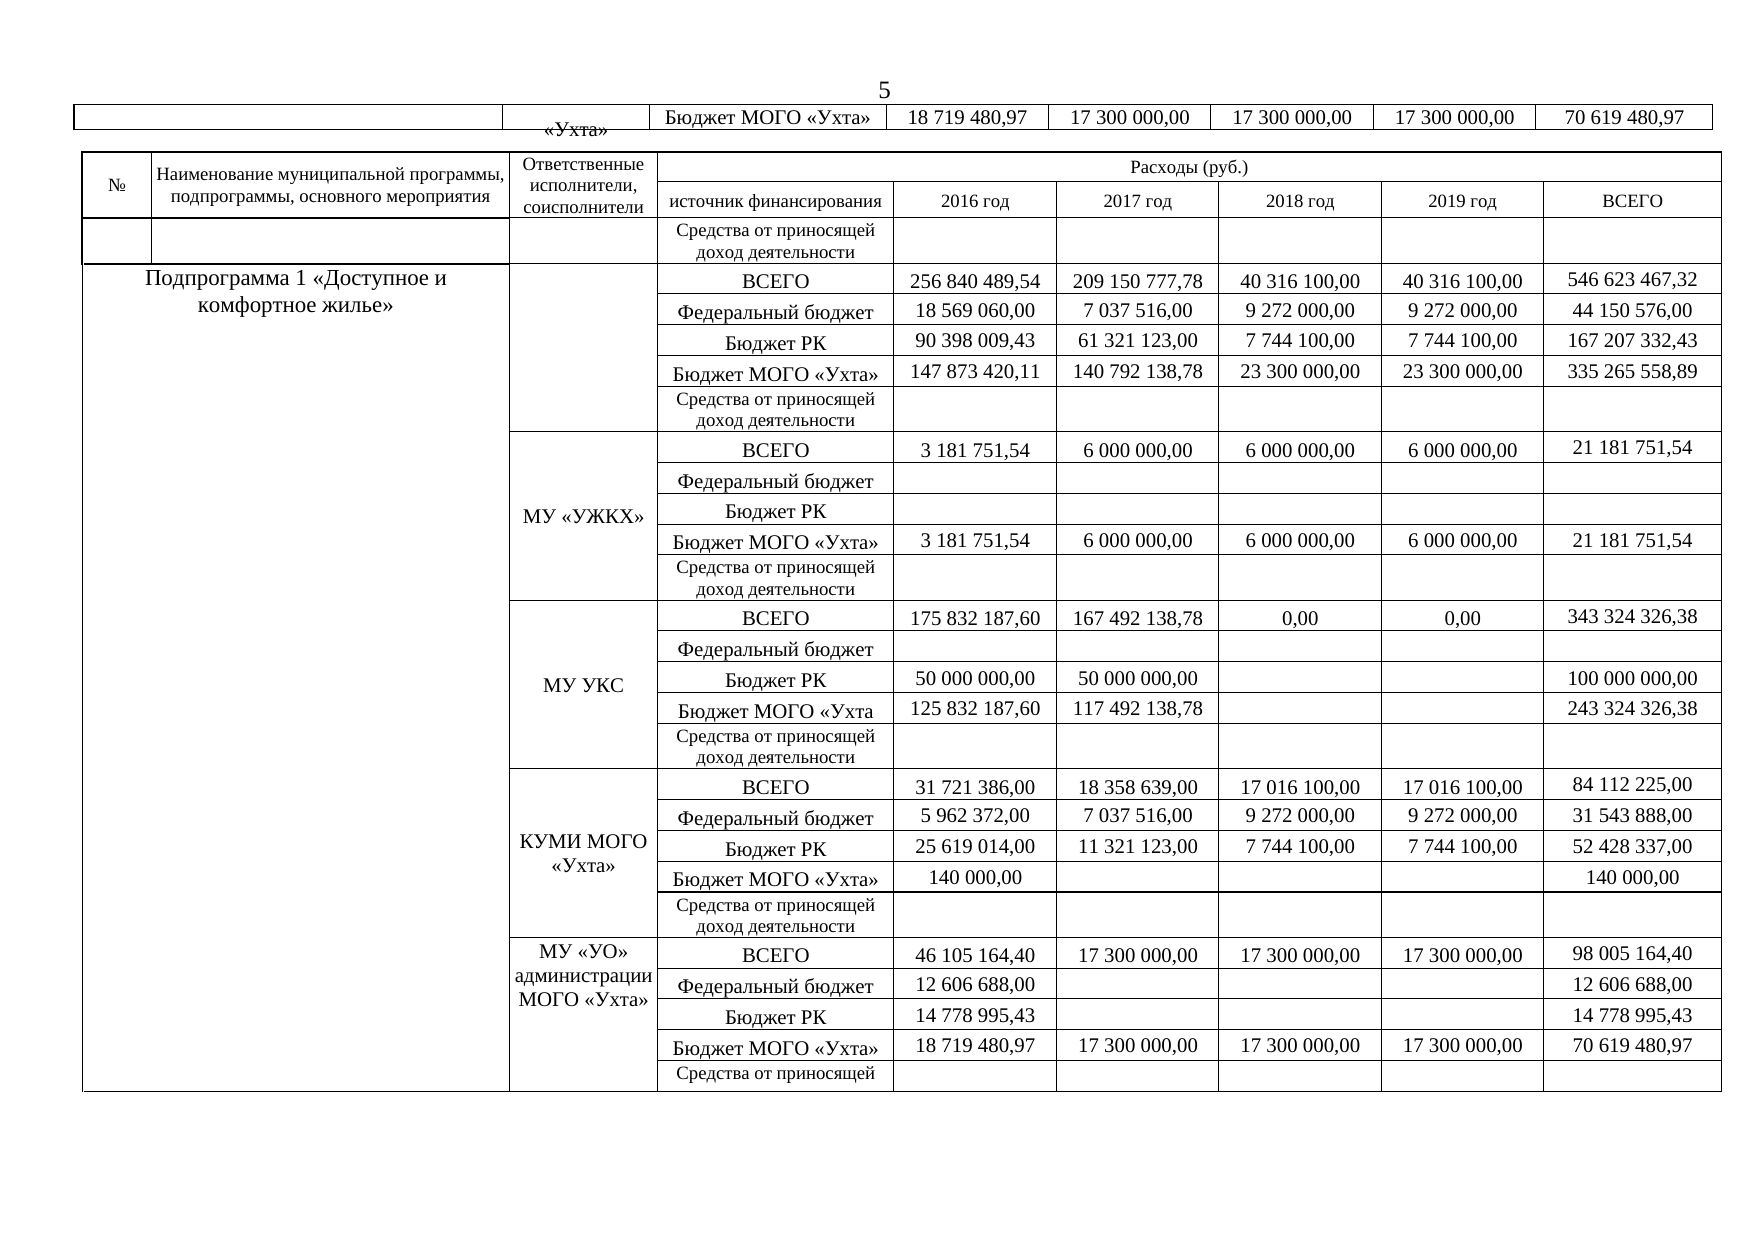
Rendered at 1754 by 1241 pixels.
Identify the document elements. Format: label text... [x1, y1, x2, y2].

table_cell 17 300 000,00 [1049, 105, 1210, 129]
table_cell 243 324 326,38 [1544, 693, 1721, 723]
table_cell 6 000 000,00 [1057, 432, 1218, 462]
table_cell [1057, 387, 1218, 431]
table_header № [83, 153, 151, 217]
table_cell ВСЕГО [658, 264, 893, 293]
table_cell Средства от приносящей доход деятельности [658, 1061, 893, 1091]
table_cell 167 207 332,43 [1544, 325, 1721, 355]
table_cell ВСЕГО [658, 769, 893, 799]
table_cell ВСЕГО [1544, 182, 1721, 217]
table_cell 17 016 100,00 [1382, 769, 1543, 799]
table_cell [1057, 631, 1218, 661]
table_cell 17 300 000,00 [1382, 1030, 1543, 1060]
table_cell [1544, 387, 1721, 431]
table_cell 117 492 138,78 [1057, 693, 1218, 723]
table_cell 3 181 751,54 [894, 432, 1056, 462]
table_cell 12 606 688,00 [894, 969, 1056, 998]
table_cell [510, 218, 657, 262]
table_cell [1219, 969, 1381, 998]
table_cell [1382, 631, 1543, 661]
table_cell [1382, 862, 1543, 891]
table_cell Бюджет МОГО «Ухта» [658, 356, 893, 386]
table_cell Федеральный бюджет [658, 294, 893, 324]
table_cell 6 000 000,00 [1057, 525, 1218, 554]
table_cell 21 181 751,54 [1544, 525, 1721, 554]
table_cell Средства от приносящей доход деятельности [658, 387, 893, 431]
table_cell 84 112 225,00 [1544, 769, 1721, 799]
table_cell 52 428 337,00 [1544, 831, 1721, 861]
table_cell [894, 631, 1056, 661]
table_cell [1382, 893, 1543, 937]
table_cell 18 719 480,97 [887, 105, 1048, 129]
table_cell 9 272 000,00 [1382, 294, 1543, 324]
table_cell 6 000 000,00 [1382, 432, 1543, 462]
table_cell Средства от приносящей доход деятельности [658, 893, 893, 937]
table_cell Бюджет РК [658, 662, 893, 692]
table_cell 46 105 164,40 [894, 938, 1056, 967]
table_cell 70 619 480,97 [1544, 1030, 1721, 1060]
table_cell [1382, 218, 1543, 262]
table_cell 343 324 326,38 [1544, 601, 1721, 630]
table_cell [1057, 862, 1218, 891]
table_cell [1219, 662, 1381, 692]
table_cell [894, 555, 1056, 599]
table_cell [1382, 1061, 1543, 1091]
table_cell 25 619 014,00 [894, 831, 1056, 861]
table_cell [894, 218, 1056, 262]
table_cell 256 840 489,54 [894, 264, 1056, 293]
table_cell 50 000 000,00 [894, 662, 1056, 692]
table_cell 3 181 751,54 [894, 525, 1056, 554]
table_cell источник финансирования [658, 182, 893, 217]
table_cell МУ «УЖКХ» [510, 432, 657, 599]
table_cell 175 832 187,60 [894, 601, 1056, 630]
table_cell ВСЕГО [658, 938, 893, 967]
table_cell [1544, 555, 1721, 599]
table_cell 21 181 751,54 [1544, 432, 1721, 462]
table_cell [1057, 893, 1218, 937]
table_cell Федеральный бюджет [658, 631, 893, 661]
table_cell [1544, 724, 1721, 768]
table_cell 2016 год [894, 182, 1056, 217]
table_cell [1219, 999, 1381, 1029]
table_cell Федеральный бюджет [658, 800, 893, 830]
table_cell 11 321 123,00 [1057, 831, 1218, 861]
table_cell [1057, 218, 1218, 262]
table_cell [510, 264, 657, 431]
table_cell [1544, 494, 1721, 523]
table_cell 61 321 123,00 [1057, 325, 1218, 355]
table_cell [1219, 631, 1381, 661]
table_cell Бюджет РК [658, 494, 893, 523]
table_cell [1382, 662, 1543, 692]
table_cell [1057, 494, 1218, 523]
table_cell 23 300 000,00 [1382, 356, 1543, 386]
table_cell Средства от приносящей доход деятельности [658, 218, 893, 262]
table_cell [894, 387, 1056, 431]
table_cell МУ УКС [510, 601, 657, 768]
table_cell [1219, 555, 1381, 599]
table_cell [1219, 494, 1381, 523]
table_cell [1382, 724, 1543, 768]
table_cell 98 005 164,40 [1544, 938, 1721, 967]
table_cell Бюджет РК [658, 325, 893, 355]
table_cell Бюджет РК [658, 831, 893, 861]
table_cell Бюджет МОГО «Ухта» [658, 525, 893, 554]
table_cell 17 300 000,00 [1374, 105, 1535, 129]
table_cell Бюджет МОГО «Ухта» [658, 1030, 893, 1060]
table_header Ответственные исполнители, соисполнители [510, 153, 657, 217]
table_cell 40 316 100,00 [1219, 264, 1381, 293]
table_cell 0,00 [1219, 601, 1381, 630]
table_cell Бюджет МОГО «Ухта» [658, 862, 893, 891]
table_cell 7 744 100,00 [1219, 831, 1381, 861]
table_cell [894, 463, 1056, 493]
table_cell [1382, 494, 1543, 523]
table_cell [1219, 463, 1381, 493]
table_cell [1382, 693, 1543, 723]
table_cell [1219, 218, 1381, 262]
table_cell 18 569 060,00 [894, 294, 1056, 324]
table_cell 100 000 000,00 [1544, 662, 1721, 692]
table_cell [1544, 218, 1721, 262]
table_cell 50 000 000,00 [1057, 662, 1218, 692]
table_cell 209 150 777,78 [1057, 264, 1218, 293]
table_cell 140 000,00 [1544, 862, 1721, 891]
table_cell 2017 год [1057, 182, 1218, 217]
table_cell [894, 494, 1056, 523]
table_cell 70 619 480,97 [1536, 105, 1712, 129]
table_cell Подпрограмма 1 «Доступное и комфортное жилье» [83, 264, 509, 1091]
table_cell МУ «УО» администрации МОГО «Ухта» [510, 938, 657, 1091]
table_cell 2019 год [1382, 182, 1543, 217]
table_cell 17 300 000,00 [1219, 1030, 1381, 1060]
table_cell 6 000 000,00 [1219, 525, 1381, 554]
table_header Наименование муниципальной программы, подпрограммы, основного мероприятия [152, 153, 509, 217]
table_cell 14 778 995,43 [894, 999, 1056, 1029]
table_cell [1544, 463, 1721, 493]
table_cell 17 016 100,00 [1219, 769, 1381, 799]
table_cell [894, 893, 1056, 937]
table_cell 9 272 000,00 [1219, 800, 1381, 830]
table_cell 44 150 576,00 [1544, 294, 1721, 324]
table_cell [1544, 631, 1721, 661]
table_cell 17 300 000,00 [1057, 1030, 1218, 1060]
table_cell 31 543 888,00 [1544, 800, 1721, 830]
table_cell [1219, 693, 1381, 723]
table_cell [1382, 999, 1543, 1029]
table_cell 17 300 000,00 [1057, 938, 1218, 967]
table_cell 140 792 138,78 [1057, 356, 1218, 386]
table_cell [1057, 724, 1218, 768]
table_cell 31 721 386,00 [894, 769, 1056, 799]
table_cell 9 272 000,00 [1382, 800, 1543, 830]
table_cell Средства от приносящей доход деятельности [658, 555, 893, 599]
table_cell 546 623 467,32 [1544, 264, 1721, 293]
table_cell 5 962 372,00 [894, 800, 1056, 830]
table_cell 90 398 009,43 [894, 325, 1056, 355]
table_cell 23 300 000,00 [1219, 356, 1381, 386]
table_cell 140 000,00 [894, 862, 1056, 891]
table_cell 40 316 100,00 [1382, 264, 1543, 293]
table_cell Бюджет МОГО «Ухта [658, 693, 893, 723]
table_cell [152, 219, 509, 262]
table_cell ВСЕГО [658, 601, 893, 630]
table_cell Бюджет РК [658, 999, 893, 1029]
table_cell 17 300 000,00 [1382, 938, 1543, 967]
table_header Расходы (руб.) [658, 153, 1721, 181]
table_cell 125 832 187,60 [894, 693, 1056, 723]
table_cell [1057, 1061, 1218, 1091]
table_cell [1219, 893, 1381, 937]
table_cell [1382, 463, 1543, 493]
table_cell [1382, 387, 1543, 431]
table_cell [1057, 969, 1218, 998]
table_cell [1544, 893, 1721, 937]
table_cell Федеральный бюджет [658, 463, 893, 493]
table_cell Бюджет МОГО «Ухта» [650, 105, 886, 129]
table_cell 335 265 558,89 [1544, 356, 1721, 386]
table_cell 12 606 688,00 [1544, 969, 1721, 998]
table_cell 18 358 639,00 [1057, 769, 1218, 799]
table_cell 7 744 100,00 [1219, 325, 1381, 355]
table_cell Средства от приносящей доход деятельности [658, 724, 893, 768]
table_cell 7 037 516,00 [1057, 800, 1218, 830]
table_cell 167 492 138,78 [1057, 601, 1218, 630]
table_cell 18 719 480,97 [894, 1030, 1056, 1060]
table_cell 7 037 516,00 [1057, 294, 1218, 324]
table_cell 6 000 000,00 [1219, 432, 1381, 462]
table_cell 17 300 000,00 [1219, 938, 1381, 967]
table_cell [1219, 724, 1381, 768]
table_cell [1057, 555, 1218, 599]
table_cell [894, 1061, 1056, 1091]
table_cell [1057, 463, 1218, 493]
table_cell 6 000 000,00 [1382, 525, 1543, 554]
table_cell 7 744 100,00 [1382, 831, 1543, 861]
table_cell ВСЕГО [658, 432, 893, 462]
table_cell [1382, 555, 1543, 599]
table_cell [1219, 862, 1381, 891]
table_cell 9 272 000,00 [1219, 294, 1381, 324]
table_cell 17 300 000,00 [1211, 105, 1373, 129]
table_cell 0,00 [1382, 601, 1543, 630]
table_cell 7 744 100,00 [1382, 325, 1543, 355]
table_cell [1382, 969, 1543, 998]
table_cell [83, 219, 151, 262]
table_cell [1544, 1061, 1721, 1091]
table_cell [1219, 387, 1381, 431]
table_cell 14 778 995,43 [1544, 999, 1721, 1029]
table_cell [894, 724, 1056, 768]
table_cell КУМИ МОГО «Ухта» [510, 769, 657, 937]
table_cell Федеральный бюджет [658, 969, 893, 998]
table_cell 2018 год [1219, 182, 1381, 217]
table_cell 147 873 420,11 [894, 356, 1056, 386]
table_cell [1219, 1061, 1381, 1091]
table_cell [1057, 999, 1218, 1029]
